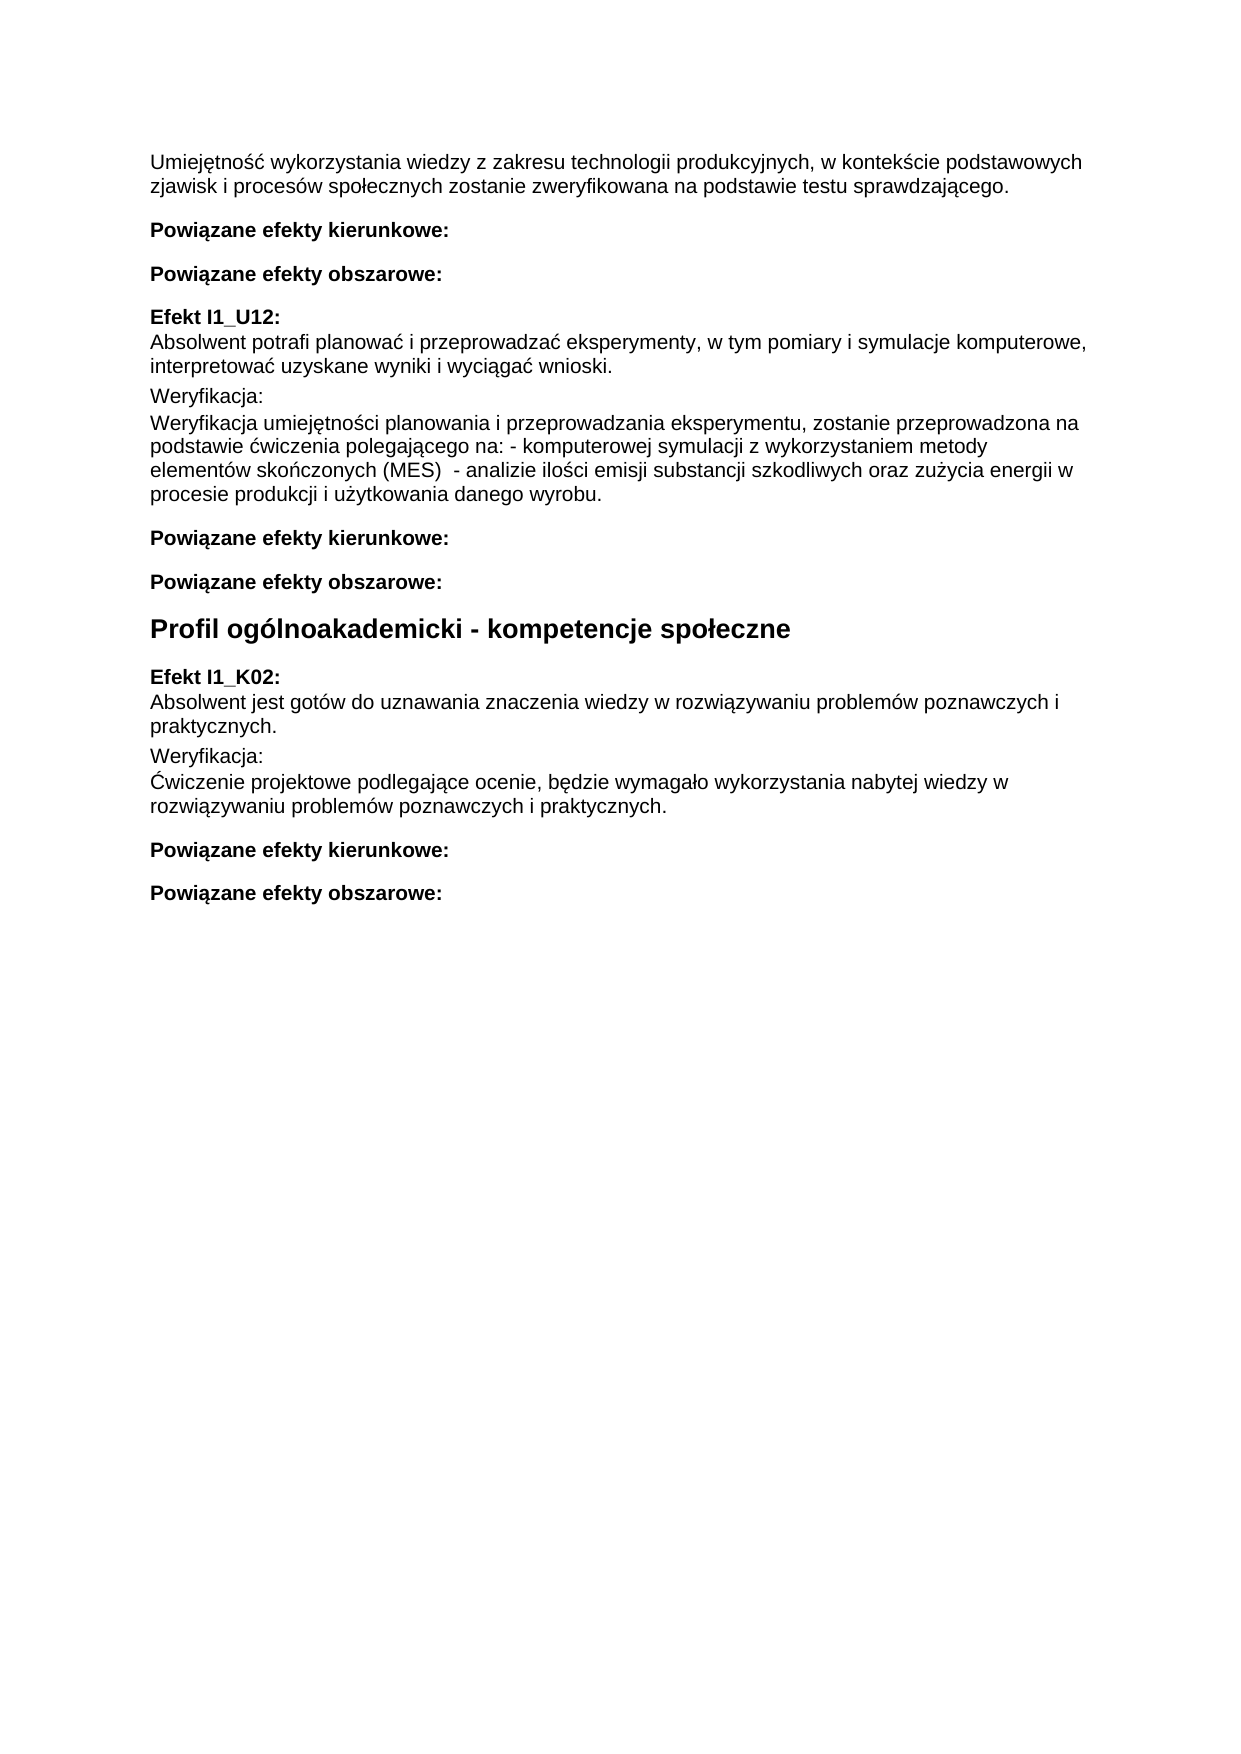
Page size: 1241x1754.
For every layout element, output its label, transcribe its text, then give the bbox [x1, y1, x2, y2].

text Powiązane efekty kierunkowe: [150, 837, 1090, 861]
text Efekt I1_K02: [150, 664, 1090, 688]
text Absolwent jest gotów do uznawania znaczenia wiedzy w rozwiązywaniu problemów poznawczych i praktycznych. [150, 689, 1090, 737]
text Powiązane efekty kierunkowe: [150, 526, 1090, 550]
text Absolwent potrafi planować i przeprowadzać eksperymenty, w tym pomiary i symulacje komputerowe, interpretować uzyskane wyniki i wyciągać wnioski. [150, 330, 1090, 378]
text Weryfikacja: [150, 384, 1090, 408]
subtitle Profil ogólnoakademicki - kompetencje społeczne [150, 613, 1090, 645]
text Powiązane efekty obszarowe: [150, 570, 1090, 594]
text Powiązane efekty obszarowe: [150, 881, 1090, 905]
text Weryfikacja umiejętności planowania i przeprowadzania eksperymentu, zostanie przeprowadzona na podstawie ćwiczenia polegającego na: - komputerowej symulacji z wykorzystaniem metody elementów skończonych (MES) - analizie ilości emisji substancji szkodliwych oraz zużycia energii w procesie produkcji i użytkowania danego wyrobu. [150, 410, 1090, 506]
text Umiejętność wykorzystania wiedzy z zakresu technologii produkcyjnych, w kontekście podstawowych zjawisk i procesów społecznych zostanie zweryfikowana na podstawie testu sprawdzającego. [150, 150, 1090, 198]
text Powiązane efekty kierunkowe: [150, 218, 1090, 242]
text Weryfikacja: [150, 744, 1090, 768]
text Efekt I1_U12: [150, 305, 1090, 329]
text Powiązane efekty obszarowe: [150, 261, 1090, 285]
text Ćwiczenie projektowe podlegające ocenie, będzie wymagało wykorzystania nabytej wiedzy w rozwiązywaniu problemów poznawczych i praktycznych. [150, 770, 1090, 818]
